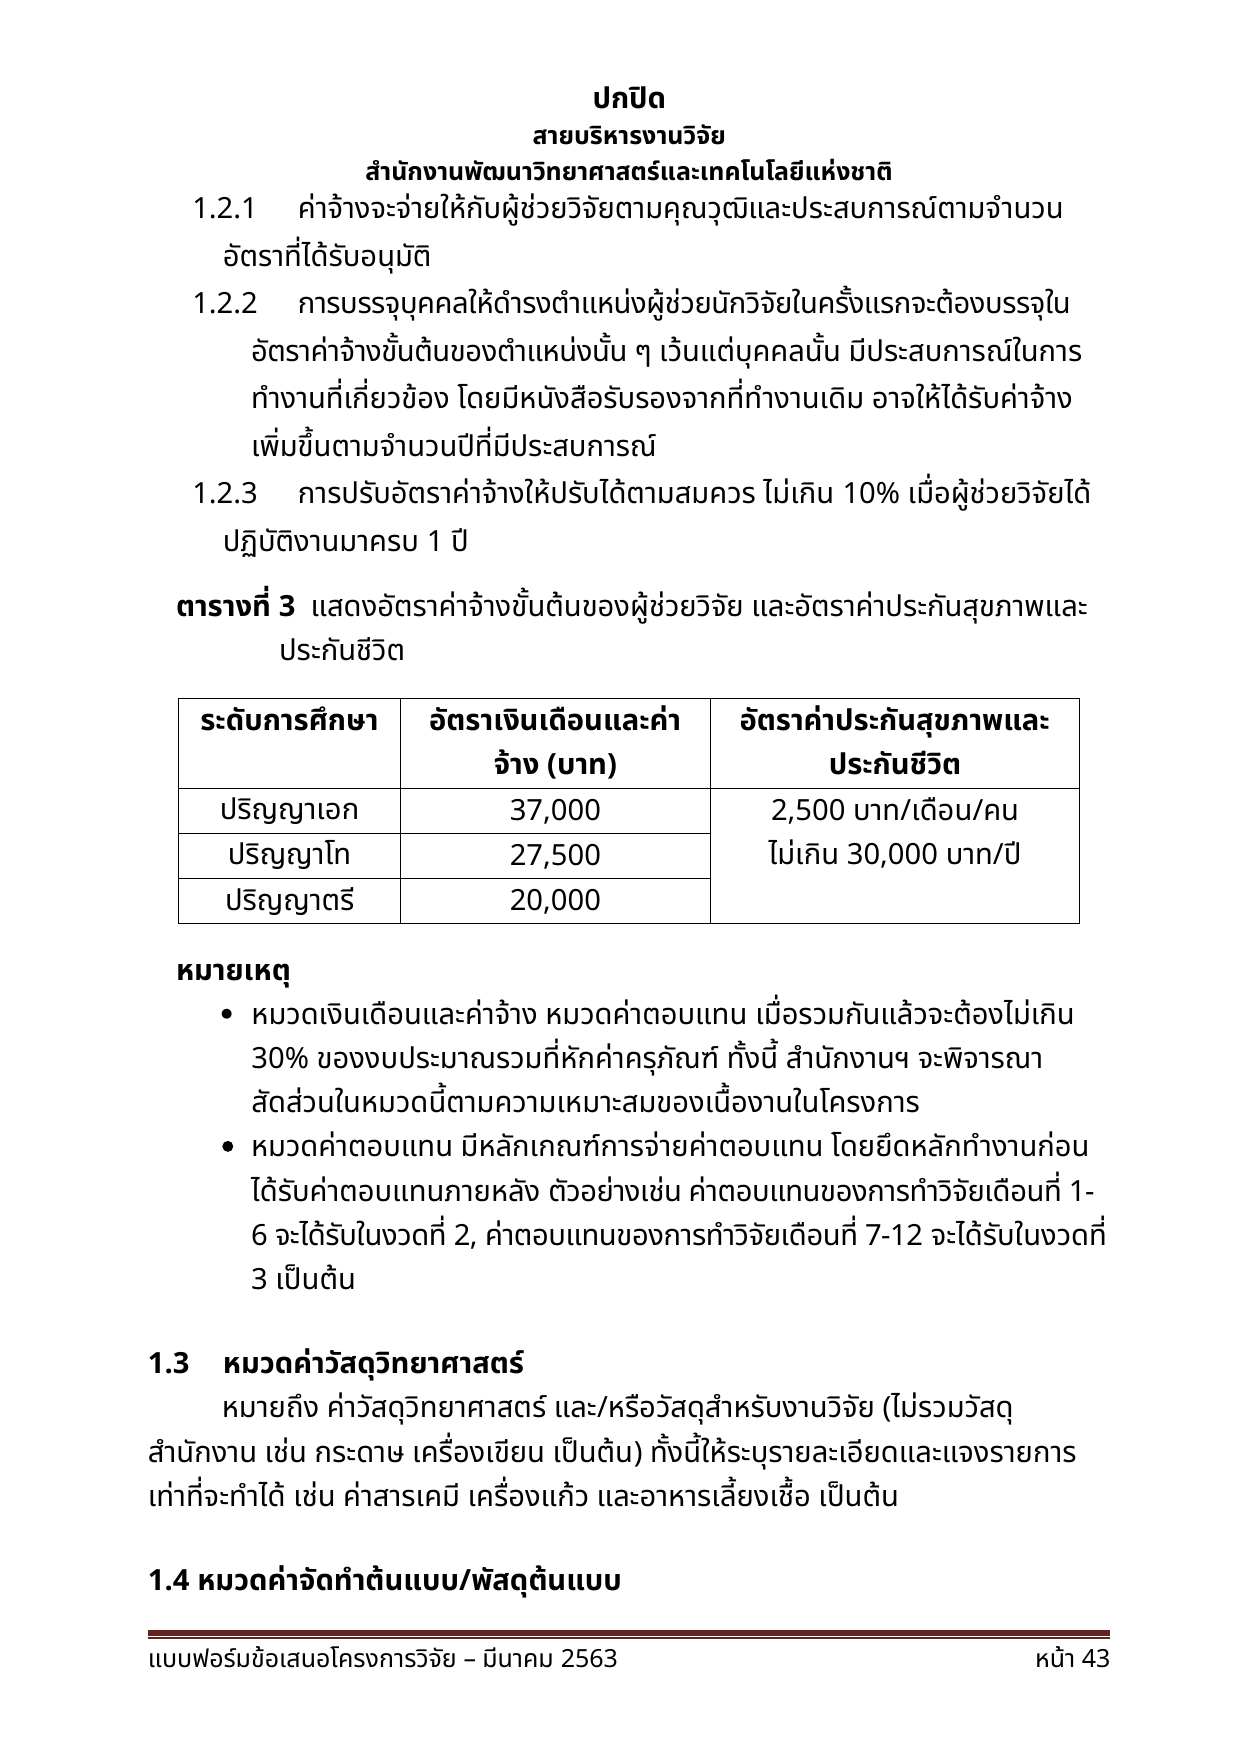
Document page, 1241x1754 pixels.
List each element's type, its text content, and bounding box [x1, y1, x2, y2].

list ค่าจ้างจะจ่ายให้กับผู้ช่วยวิจัยตามคุณวุฒิและประสบการณ์ตามจำนวนอัตราที่ได้รับอนุมัติ [192, 187, 1110, 279]
text ตารางที่ 3 แสดงอัตราค่าจ้างขั้นต้นของผู้ช่วยวิจัย และอัตราค่าประกันสุขภาพและประกันชีวิต [176, 585, 1110, 673]
list การบรรจุบุคคลให้ดำรงตำแหน่งผู้ช่วยนักวิจัยในครั้งแรกจะต้องบรรจุในอัตราค่าจ้างขั้นต้นของตำแหน่งนั้น ๆ เว้นแต่บุคคลนั้น มีประสบการณ์ในการทำงานที่เกี่ยวข้อง โดยมีหนังสือรับรองจากที่ทำงานเดิม อาจให้ได้รับค่าจ้างเพิ่มขึ้นตามจำนวนปีที่มีประสบการณ์ [192, 283, 1110, 469]
table_header อัตราค่าประกันสุขภาพและประกันชีวิต [711, 699, 1079, 788]
table_cell 20,000 [401, 879, 710, 923]
table_header อัตราเงินเดือนและค่าจ้าง (บาท) [401, 699, 710, 788]
table_cell ปริญญาโท [179, 834, 400, 878]
table_header ระดับการศึกษา [179, 699, 400, 788]
table_cell 27,500 [401, 834, 710, 878]
text หมายเหตุ [148, 949, 1110, 993]
table_cell 2,500 บาท/เดือน/คน ไม่เกิน 30,000 บาท/ปี [711, 789, 1079, 923]
text 1.4 หมวดค่าจัดทำต้นแบบ/พัสดุต้นแบบ [148, 1559, 1113, 1603]
list การปรับอัตราค่าจ้างให้ปรับได้ตามสมควร ไม่เกิน 10% เมื่อผู้ช่วยวิจัยได้ปฏิบัติงานมาครบ 1 ปี [192, 473, 1110, 565]
list หมวดเงินเดือนและค่าจ้าง หมวดค่าตอบแทน เมื่อรวมกันแล้วจะต้องไม่เกิน 30% ของงบประมาณรวมที่หักค่าครุภัณฑ์ ทั้งนี้ สำนักงานฯ จะพิจารณาสัดส่วนในหมวดนี้ตามความเหมาะสมของเนื้องานในโครงการ [222, 993, 1110, 1126]
table_cell ปริญญาเอก [179, 789, 400, 833]
list หมวดค่าวัสดุวิทยาศาสตร์ [148, 1342, 1110, 1387]
table_cell ปริญญาตรี [179, 879, 400, 923]
list หมวดค่าตอบแทน มีหลักเกณฑ์การจ่ายค่าตอบแทน โดยยึดหลักทำงานก่อน ได้รับค่าตอบแทนภายหลัง ตัวอย่างเช่น ค่าตอบแทนของการทำวิจัยเดือนที่ 1-6 จะได้รับในงวดที่ 2, ค่าตอบแทนของการทำวิจัยเดือนที่ 7-12 จะได้รับในงวดที่ 3 เป็นต้น [223, 1126, 1107, 1303]
table_cell 37,000 [401, 789, 710, 833]
text หมายถึง ค่าวัสดุวิทยาศาสตร์ และ/หรือวัสดุสำหรับงานวิจัย (ไม่รวมวัสดุสำนักงาน เช่น กระดาษ เครื่องเขียน เป็นต้น) ทั้งนี้ให้ระบุรายละเอียดและแจงรายการเท่าที่จะทำได้ เช่น ค่าสารเคมี เครื่องแก้ว และอาหารเลี้ยงเชื้อ เป็นต้น [148, 1387, 1113, 1519]
